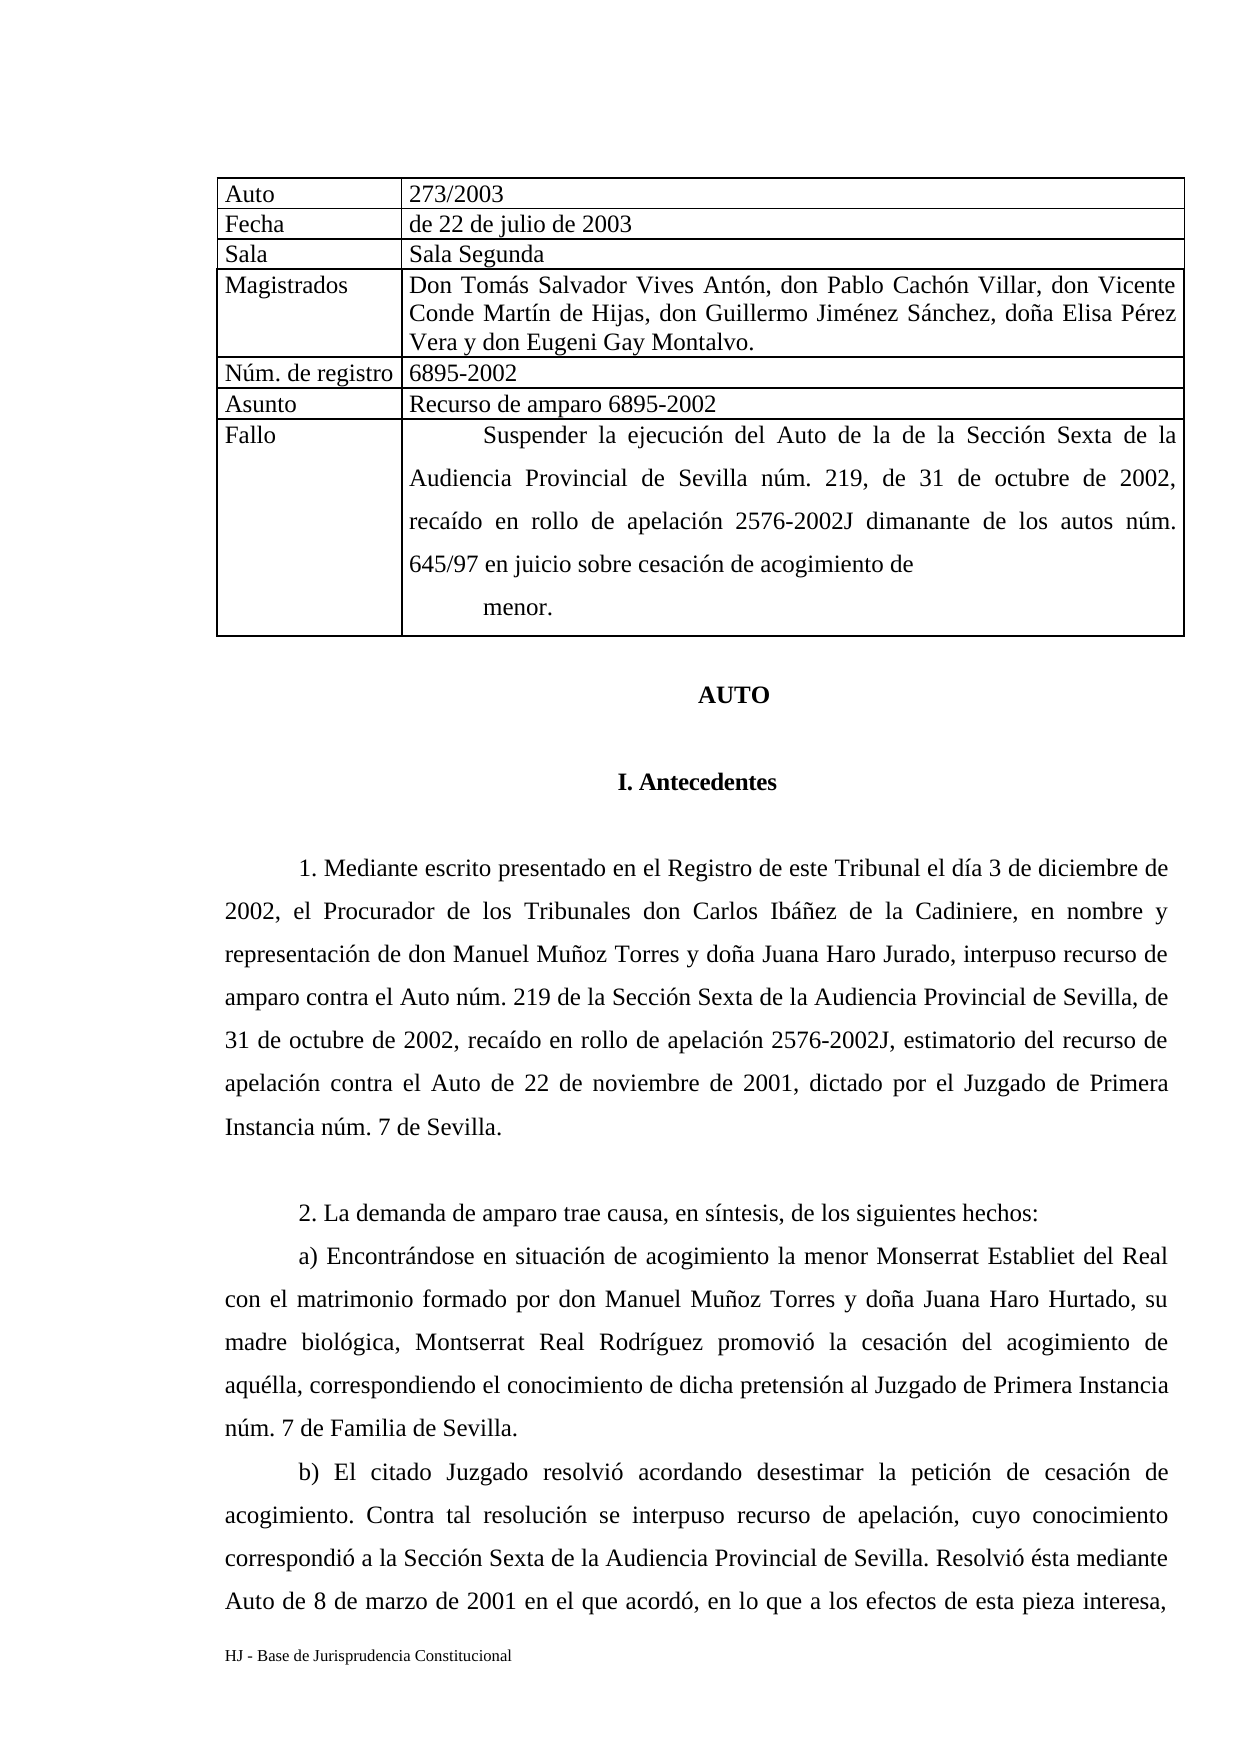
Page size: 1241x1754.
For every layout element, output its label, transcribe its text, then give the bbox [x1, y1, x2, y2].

table_cell Suspender la ejecución del Auto de la de la Sección Sexta de la Audiencia Provincial de Sevilla núm. 219, de 31 de octubre de 2002, recaído en rollo de apelación 2576-2002J dimanante de los autos núm. 645/97 en juicio sobre cesación de acogimiento de menor. [403, 420, 1183, 635]
text 2. La demanda de amparo trae causa, en síntesis, de los siguientes hechos: [224, 1198, 1169, 1227]
table_cell Asunto [218, 389, 401, 418]
text AUTO [224, 680, 1169, 709]
table_cell Recurso de amparo 6895-2002 [403, 389, 1183, 418]
table_cell 6895-2002 [403, 358, 1183, 387]
table_cell Don Tomás Salvador Vives Antón, don Pablo Cachón Villar, don Vicente Conde Martín de Hijas, don Guillermo Jiménez Sánchez, doña Elisa Pérez Vera y don Eugeni Gay Montalvo. [403, 270, 1183, 356]
table_cell Fecha [218, 209, 401, 238]
text a) Encontrándose en situación de acogimiento la menor Monserrat Establiet del Real con el matrimonio formado por don Manuel Muñoz Torres y doña Juana Haro Hurtado, su madre biológica, Montserrat Real Rodríguez promovió la cesación del acogimiento de aquélla, correspondiendo el conocimiento de dicha pretensión al Juzgado de Primera Instancia núm. 7 de Familia de Sevilla. [224, 1241, 1169, 1442]
table_cell de 22 de julio de 2003 [402, 209, 1184, 238]
table_cell Magistrados [218, 270, 401, 356]
table_cell Sala [218, 240, 401, 268]
table_header 273/2003 [402, 179, 1184, 207]
table_cell Núm. de registro [218, 358, 401, 387]
text I. Antecedentes [224, 767, 1169, 795]
table_cell Sala Segunda [402, 240, 1184, 268]
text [224, 1457, 1169, 1615]
table_header Auto [218, 179, 401, 207]
table_cell Fallo [218, 420, 401, 635]
text 1. Mediante escrito presentado en el Registro de este Tribunal el día 3 de diciembre de 2002, el Procurador de los Tribunales don Carlos Ibáñez de la Cadiniere, en nombre y representación de don Manuel Muñoz Torres y doña Juana Haro Jurado, interpuso recurso de amparo contra el Auto núm. 219 de la Sección Sexta de la Audiencia Provincial de Sevilla, de 31 de octubre de 2002, recaído en rollo de apelación 2576-2002J, estimatorio del recurso de apelación contra el Auto de 22 de noviembre de 2001, dictado por el Juzgado de Primera Instancia núm. 7 de Sevilla. [224, 853, 1169, 1140]
